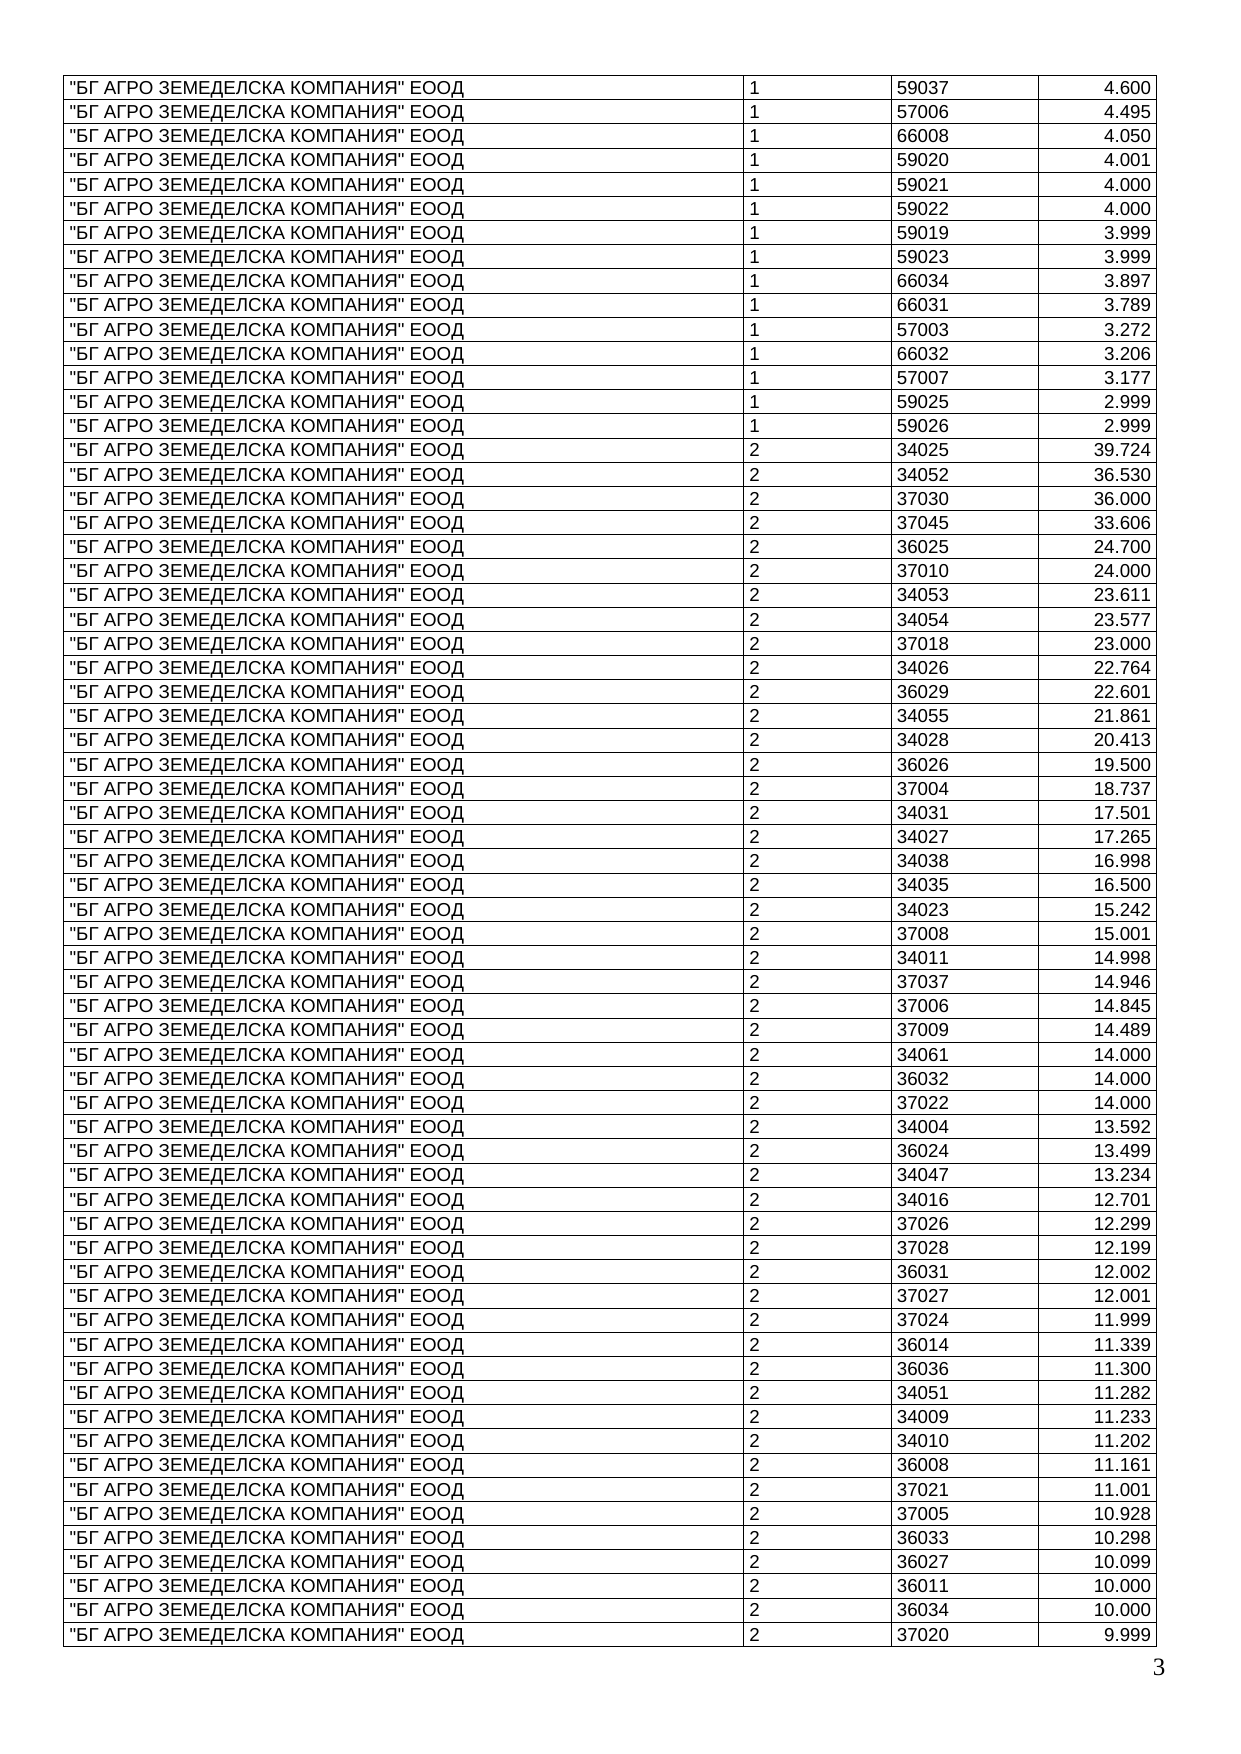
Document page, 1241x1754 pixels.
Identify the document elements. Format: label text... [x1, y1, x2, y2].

table_cell 23.577 [1039, 608, 1156, 631]
table_cell 10.000 [1039, 1599, 1156, 1622]
table_cell 3.999 [1039, 245, 1156, 268]
table_cell 3.789 [1039, 294, 1156, 317]
table_cell 2 [744, 1115, 891, 1138]
table_cell 2 [744, 439, 891, 462]
table_cell 16.998 [1039, 849, 1156, 872]
table_cell 37008 [892, 922, 1038, 945]
table_cell 57007 [892, 366, 1038, 389]
table_cell "БГ АГРО ЗЕМЕДЕЛСКА КОМПАНИЯ" EООД [64, 1284, 743, 1307]
table_cell 2 [744, 970, 891, 993]
table_cell 36011 [892, 1574, 1038, 1597]
table_cell "БГ АГРО ЗЕМЕДЕЛСКА КОМПАНИЯ" EООД [64, 1333, 743, 1356]
table_cell 11.202 [1039, 1429, 1156, 1452]
table_cell 2 [744, 849, 891, 872]
table_cell 14.489 [1039, 1019, 1156, 1042]
table_cell 11.999 [1039, 1309, 1156, 1332]
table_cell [64, 124, 743, 147]
table_cell 11.339 [1039, 1333, 1156, 1356]
table_cell 3.206 [1039, 342, 1156, 365]
table_cell 14.946 [1039, 970, 1156, 993]
table_cell "БГ АГРО ЗЕМЕДЕЛСКА КОМПАНИЯ" EООД [64, 245, 743, 268]
table_cell 66008 [892, 124, 1038, 147]
table_cell "БГ АГРО ЗЕМЕДЕЛСКА КОМПАНИЯ" EООД [64, 849, 743, 872]
table_cell 11.233 [1039, 1405, 1156, 1428]
table_cell 2 [744, 1284, 891, 1307]
table_cell 39.724 [1039, 439, 1156, 462]
table_cell 1 [744, 245, 891, 268]
table_cell 36029 [892, 680, 1038, 703]
table_cell 2 [744, 994, 891, 1017]
table_cell "БГ АГРО ЗЕМЕДЕЛСКА КОМПАНИЯ" EООД [64, 1454, 743, 1477]
table_cell 37030 [892, 487, 1038, 510]
table_cell 2 [744, 1478, 891, 1501]
table_cell 34011 [892, 946, 1038, 969]
table_cell 21.861 [1039, 704, 1156, 727]
table_cell 4.050 [1039, 124, 1156, 147]
table_cell "БГ АГРО ЗЕМЕДЕЛСКА КОМПАНИЯ" EООД [64, 1429, 743, 1452]
table_cell 2 [744, 729, 891, 752]
table_cell "БГ АГРО ЗЕМЕДЕЛСКА КОМПАНИЯ" EООД [64, 1043, 743, 1066]
table_cell 12.002 [1039, 1260, 1156, 1283]
table_cell 4.000 [1039, 173, 1156, 196]
table_cell 20.413 [1039, 729, 1156, 752]
table_cell 13.234 [1039, 1164, 1156, 1187]
table_cell 2 [744, 1550, 891, 1573]
table_cell 1 [744, 414, 891, 437]
table_cell 33.606 [1039, 511, 1156, 534]
table_cell 16.500 [1039, 874, 1156, 897]
table_cell 2.999 [1039, 390, 1156, 413]
table_cell "БГ АГРО ЗЕМЕДЕЛСКА КОМПАНИЯ" EООД [64, 1067, 743, 1090]
table_cell 13.592 [1039, 1115, 1156, 1138]
table_cell 66034 [892, 269, 1038, 292]
table_cell 34031 [892, 801, 1038, 824]
table_cell 2 [744, 1043, 891, 1066]
table_cell 2 [744, 1357, 891, 1380]
table_cell 59019 [892, 221, 1038, 244]
table_cell "БГ АГРО ЗЕМЕДЕЛСКА КОМПАНИЯ" EООД [64, 704, 743, 727]
table_cell 2 [744, 1502, 891, 1525]
table_cell 57006 [892, 100, 1038, 123]
table_cell "БГ АГРО ЗЕМЕДЕЛСКА КОМПАНИЯ" EООД [64, 511, 743, 534]
table_cell 34004 [892, 1115, 1038, 1138]
table_cell "БГ АГРО ЗЕМЕДЕЛСКА КОМПАНИЯ" EООД [64, 559, 743, 582]
table_cell 34054 [892, 608, 1038, 631]
table_cell 36.000 [1039, 487, 1156, 510]
table_cell "БГ АГРО ЗЕМЕДЕЛСКА КОМПАНИЯ" EООД [64, 801, 743, 824]
table_cell 34023 [892, 898, 1038, 921]
table_cell 34038 [892, 849, 1038, 872]
table_cell 36.530 [1039, 463, 1156, 486]
table_cell 10.298 [1039, 1526, 1156, 1549]
table_cell 37010 [892, 559, 1038, 582]
table_cell 3.999 [1039, 221, 1156, 244]
table_cell 59022 [892, 197, 1038, 220]
table_cell 37027 [892, 1284, 1038, 1307]
table_cell 2 [744, 680, 891, 703]
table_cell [64, 1623, 743, 1646]
table_cell 2 [744, 656, 891, 679]
table_cell 34025 [892, 439, 1038, 462]
table_cell 14.998 [1039, 946, 1156, 969]
table_cell 59025 [892, 390, 1038, 413]
table_cell 2 [744, 1188, 891, 1211]
table_cell 2 [744, 1333, 891, 1356]
table_cell 1 [744, 342, 891, 365]
table_cell 2 [744, 1019, 891, 1042]
table_cell 2 [744, 1091, 891, 1114]
table_cell "БГ АГРО ЗЕМЕДЕЛСКА КОМПАНИЯ" EООД [64, 777, 743, 800]
table_cell 1 [744, 294, 891, 317]
table_cell "БГ АГРО ЗЕМЕДЕЛСКА КОМПАНИЯ" EООД [64, 825, 743, 848]
table_cell "БГ АГРО ЗЕМЕДЕЛСКА КОМПАНИЯ" EООД [64, 946, 743, 969]
table_cell 2 [744, 1599, 891, 1622]
table_cell 37020 [892, 1623, 1038, 1646]
table_cell 22.601 [1039, 680, 1156, 703]
table_cell 2.999 [1039, 414, 1156, 437]
table_cell 2 [744, 1164, 891, 1187]
table_cell 34047 [892, 1164, 1038, 1187]
table_cell "БГ АГРО ЗЕМЕДЕЛСКА КОМПАНИЯ" EООД [64, 294, 743, 317]
table_cell "БГ АГРО ЗЕМЕДЕЛСКА КОМПАНИЯ" EООД [64, 1381, 743, 1404]
table_cell 10.928 [1039, 1502, 1156, 1525]
table_cell "БГ АГРО ЗЕМЕДЕЛСКА КОМПАНИЯ" EООД [64, 1212, 743, 1235]
table_cell 12.199 [1039, 1236, 1156, 1259]
table_cell 2 [744, 463, 891, 486]
table_cell 17.501 [1039, 801, 1156, 824]
table_cell "БГ АГРО ЗЕМЕДЕЛСКА КОМПАНИЯ" EООД [64, 342, 743, 365]
table_cell "БГ АГРО ЗЕМЕДЕЛСКА КОМПАНИЯ" EООД [64, 1115, 743, 1138]
table_cell 34028 [892, 729, 1038, 752]
table_cell 2 [744, 704, 891, 727]
table_cell 37037 [892, 970, 1038, 993]
table_cell 36027 [892, 1550, 1038, 1573]
table_cell 12.299 [1039, 1212, 1156, 1235]
table_cell 36036 [892, 1357, 1038, 1380]
table_cell 37018 [892, 632, 1038, 655]
table_cell 9.999 [1039, 1623, 1156, 1646]
table_cell 2 [744, 777, 891, 800]
table_cell 37024 [892, 1309, 1038, 1332]
table_cell "БГ АГРО ЗЕМЕДЕЛСКА КОМПАНИЯ" EООД [64, 898, 743, 921]
table_cell 34061 [892, 1043, 1038, 1066]
table_cell 37021 [892, 1478, 1038, 1501]
table_cell 2 [744, 1236, 891, 1259]
table_cell "БГ АГРО ЗЕМЕДЕЛСКА КОМПАНИЯ" EООД [64, 1309, 743, 1332]
table_cell 2 [744, 632, 891, 655]
table_cell "БГ АГРО ЗЕМЕДЕЛСКА КОМПАНИЯ" EООД [64, 1550, 743, 1573]
table_cell "БГ АГРО ЗЕМЕДЕЛСКА КОМПАНИЯ" EООД [64, 1260, 743, 1283]
table_cell 2 [744, 559, 891, 582]
table_cell "БГ АГРО ЗЕМЕДЕЛСКА КОМПАНИЯ" EООД [64, 197, 743, 220]
table_cell "БГ АГРО ЗЕМЕДЕЛСКА КОМПАНИЯ" EООД [64, 1526, 743, 1549]
table_cell 23.000 [1039, 632, 1156, 655]
table_cell "БГ АГРО ЗЕМЕДЕЛСКА КОМПАНИЯ" EООД [64, 1164, 743, 1187]
table_cell 34053 [892, 584, 1038, 607]
table_cell 3.272 [1039, 318, 1156, 341]
table_cell "БГ АГРО ЗЕМЕДЕЛСКА КОМПАНИЯ" EООД [64, 173, 743, 196]
table_cell 36031 [892, 1260, 1038, 1283]
table_cell 11.001 [1039, 1478, 1156, 1501]
table_cell 1 [744, 390, 891, 413]
table_cell 2 [744, 1139, 891, 1162]
table_cell 1 [744, 173, 891, 196]
table_cell 34016 [892, 1188, 1038, 1211]
table_cell 18.737 [1039, 777, 1156, 800]
table_cell 14.845 [1039, 994, 1156, 1017]
table_cell 11.300 [1039, 1357, 1156, 1380]
table_cell 2 [744, 922, 891, 945]
table_cell 2 [744, 1526, 891, 1549]
table_cell 59026 [892, 414, 1038, 437]
table_cell 14.000 [1039, 1043, 1156, 1066]
table_cell 1 [744, 76, 891, 99]
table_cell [64, 100, 743, 123]
table_cell 2 [744, 1454, 891, 1477]
table_cell 2 [744, 1212, 891, 1235]
table_cell 34035 [892, 874, 1038, 897]
table_cell 2 [744, 535, 891, 558]
table_cell 36026 [892, 753, 1038, 776]
table_cell 11.282 [1039, 1381, 1156, 1404]
table_cell "БГ АГРО ЗЕМЕДЕЛСКА КОМПАНИЯ" EООД [64, 874, 743, 897]
table_cell 36032 [892, 1067, 1038, 1090]
table_cell 36034 [892, 1599, 1038, 1622]
table_cell 4.600 [1039, 76, 1156, 99]
table_cell 14.000 [1039, 1067, 1156, 1090]
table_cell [64, 76, 743, 99]
table_cell 37006 [892, 994, 1038, 1017]
table_cell 34026 [892, 656, 1038, 679]
table_cell 11.161 [1039, 1454, 1156, 1477]
table_cell "БГ АГРО ЗЕМЕДЕЛСКА КОМПАНИЯ" EООД [64, 1019, 743, 1042]
table_cell "БГ АГРО ЗЕМЕДЕЛСКА КОМПАНИЯ" EООД [64, 970, 743, 993]
table_cell 36024 [892, 1139, 1038, 1162]
table_cell 12.701 [1039, 1188, 1156, 1211]
table_cell 37045 [892, 511, 1038, 534]
table_cell 2 [744, 1429, 891, 1452]
table_cell "БГ АГРО ЗЕМЕДЕЛСКА КОМПАНИЯ" EООД [64, 487, 743, 510]
table_cell "БГ АГРО ЗЕМЕДЕЛСКА КОМПАНИЯ" EООД [64, 1478, 743, 1501]
table_cell 1 [744, 124, 891, 147]
table_cell "БГ АГРО ЗЕМЕДЕЛСКА КОМПАНИЯ" EООД [64, 680, 743, 703]
table_cell 2 [744, 801, 891, 824]
table_cell "БГ АГРО ЗЕМЕДЕЛСКА КОМПАНИЯ" EООД [64, 1502, 743, 1525]
table_cell 36014 [892, 1333, 1038, 1356]
table_cell "БГ АГРО ЗЕМЕДЕЛСКА КОМПАНИЯ" EООД [64, 656, 743, 679]
table_cell 37009 [892, 1019, 1038, 1042]
table_cell 34009 [892, 1405, 1038, 1428]
table_cell "БГ АГРО ЗЕМЕДЕЛСКА КОМПАНИЯ" EООД [64, 439, 743, 462]
table_cell "БГ АГРО ЗЕМЕДЕЛСКА КОМПАНИЯ" EООД [64, 729, 743, 752]
table_cell 15.001 [1039, 922, 1156, 945]
table_cell "БГ АГРО ЗЕМЕДЕЛСКА КОМПАНИЯ" EООД [64, 584, 743, 607]
table_cell "БГ АГРО ЗЕМЕДЕЛСКА КОМПАНИЯ" EООД [64, 535, 743, 558]
table_cell 37022 [892, 1091, 1038, 1114]
table_cell 2 [744, 584, 891, 607]
table_cell "БГ АГРО ЗЕМЕДЕЛСКА КОМПАНИЯ" EООД [64, 1357, 743, 1380]
table_cell 23.611 [1039, 584, 1156, 607]
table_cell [64, 1599, 743, 1622]
table_cell 37028 [892, 1236, 1038, 1259]
table_cell 2 [744, 1067, 891, 1090]
table_cell 2 [744, 898, 891, 921]
table_cell 4.495 [1039, 100, 1156, 123]
table_cell 1 [744, 318, 891, 341]
table_cell "БГ АГРО ЗЕМЕДЕЛСКА КОМПАНИЯ" EООД [64, 149, 743, 172]
table_cell 1 [744, 221, 891, 244]
table_cell 59037 [892, 76, 1038, 99]
table_cell 59021 [892, 173, 1038, 196]
table_cell 2 [744, 1260, 891, 1283]
table_cell 36033 [892, 1526, 1038, 1549]
table_cell "БГ АГРО ЗЕМЕДЕЛСКА КОМПАНИЯ" EООД [64, 753, 743, 776]
table_cell "БГ АГРО ЗЕМЕДЕЛСКА КОМПАНИЯ" EООД [64, 1139, 743, 1162]
table_cell 2 [744, 1574, 891, 1597]
table_cell "БГ АГРО ЗЕМЕДЕЛСКА КОМПАНИЯ" EООД [64, 922, 743, 945]
table_cell 34010 [892, 1429, 1038, 1452]
table_cell 2 [744, 1381, 891, 1404]
table_cell 19.500 [1039, 753, 1156, 776]
table_cell "БГ АГРО ЗЕМЕДЕЛСКА КОМПАНИЯ" EООД [64, 1236, 743, 1259]
table_cell "БГ АГРО ЗЕМЕДЕЛСКА КОМПАНИЯ" EООД [64, 269, 743, 292]
table_cell 2 [744, 874, 891, 897]
table_cell "БГ АГРО ЗЕМЕДЕЛСКА КОМПАНИЯ" EООД [64, 366, 743, 389]
table_cell 2 [744, 1623, 891, 1646]
table_cell 36025 [892, 535, 1038, 558]
table_cell "БГ АГРО ЗЕМЕДЕЛСКА КОМПАНИЯ" EООД [64, 1574, 743, 1597]
table_cell 1 [744, 269, 891, 292]
table_cell 66031 [892, 294, 1038, 317]
table_cell "БГ АГРО ЗЕМЕДЕЛСКА КОМПАНИЯ" EООД [64, 1091, 743, 1114]
table_cell "БГ АГРО ЗЕМЕДЕЛСКА КОМПАНИЯ" EООД [64, 463, 743, 486]
table_cell 10.000 [1039, 1574, 1156, 1597]
table_cell 37026 [892, 1212, 1038, 1235]
table_cell "БГ АГРО ЗЕМЕДЕЛСКА КОМПАНИЯ" EООД [64, 608, 743, 631]
table_cell "БГ АГРО ЗЕМЕДЕЛСКА КОМПАНИЯ" EООД [64, 632, 743, 655]
table_cell 2 [744, 608, 891, 631]
table_cell 12.001 [1039, 1284, 1156, 1307]
table_cell 37004 [892, 777, 1038, 800]
table_cell 13.499 [1039, 1139, 1156, 1162]
table_cell "БГ АГРО ЗЕМЕДЕЛСКА КОМПАНИЯ" EООД [64, 221, 743, 244]
table_cell 2 [744, 511, 891, 534]
table_cell 14.000 [1039, 1091, 1156, 1114]
table_cell 24.000 [1039, 559, 1156, 582]
table_cell "БГ АГРО ЗЕМЕДЕЛСКА КОМПАНИЯ" EООД [64, 390, 743, 413]
table_cell 15.242 [1039, 898, 1156, 921]
table_cell 36008 [892, 1454, 1038, 1477]
table_cell 1 [744, 197, 891, 220]
table_cell 3.177 [1039, 366, 1156, 389]
table_cell 4.001 [1039, 149, 1156, 172]
table_cell 34051 [892, 1381, 1038, 1404]
table_cell 10.099 [1039, 1550, 1156, 1573]
table_cell "БГ АГРО ЗЕМЕДЕЛСКА КОМПАНИЯ" EООД [64, 1188, 743, 1211]
table_cell "БГ АГРО ЗЕМЕДЕЛСКА КОМПАНИЯ" EООД [64, 318, 743, 341]
table_cell 59020 [892, 149, 1038, 172]
table_cell 57003 [892, 318, 1038, 341]
table_cell 34055 [892, 704, 1038, 727]
table_cell 2 [744, 1309, 891, 1332]
table_cell "БГ АГРО ЗЕМЕДЕЛСКА КОМПАНИЯ" EООД [64, 1405, 743, 1428]
table_cell 17.265 [1039, 825, 1156, 848]
table_cell 1 [744, 100, 891, 123]
table_cell 34052 [892, 463, 1038, 486]
table_cell 2 [744, 487, 891, 510]
table_cell 2 [744, 1405, 891, 1428]
table_cell 66032 [892, 342, 1038, 365]
table_cell 24.700 [1039, 535, 1156, 558]
table_cell 59023 [892, 245, 1038, 268]
table_cell 4.000 [1039, 197, 1156, 220]
table_cell 2 [744, 753, 891, 776]
table_cell 37005 [892, 1502, 1038, 1525]
table_cell 1 [744, 366, 891, 389]
table_cell 22.764 [1039, 656, 1156, 679]
table_cell 34027 [892, 825, 1038, 848]
table_cell 2 [744, 946, 891, 969]
table_cell 2 [744, 825, 891, 848]
table_cell "БГ АГРО ЗЕМЕДЕЛСКА КОМПАНИЯ" EООД [64, 414, 743, 437]
table_cell 3.897 [1039, 269, 1156, 292]
table_cell "БГ АГРО ЗЕМЕДЕЛСКА КОМПАНИЯ" EООД [64, 994, 743, 1017]
table_cell 1 [744, 149, 891, 172]
